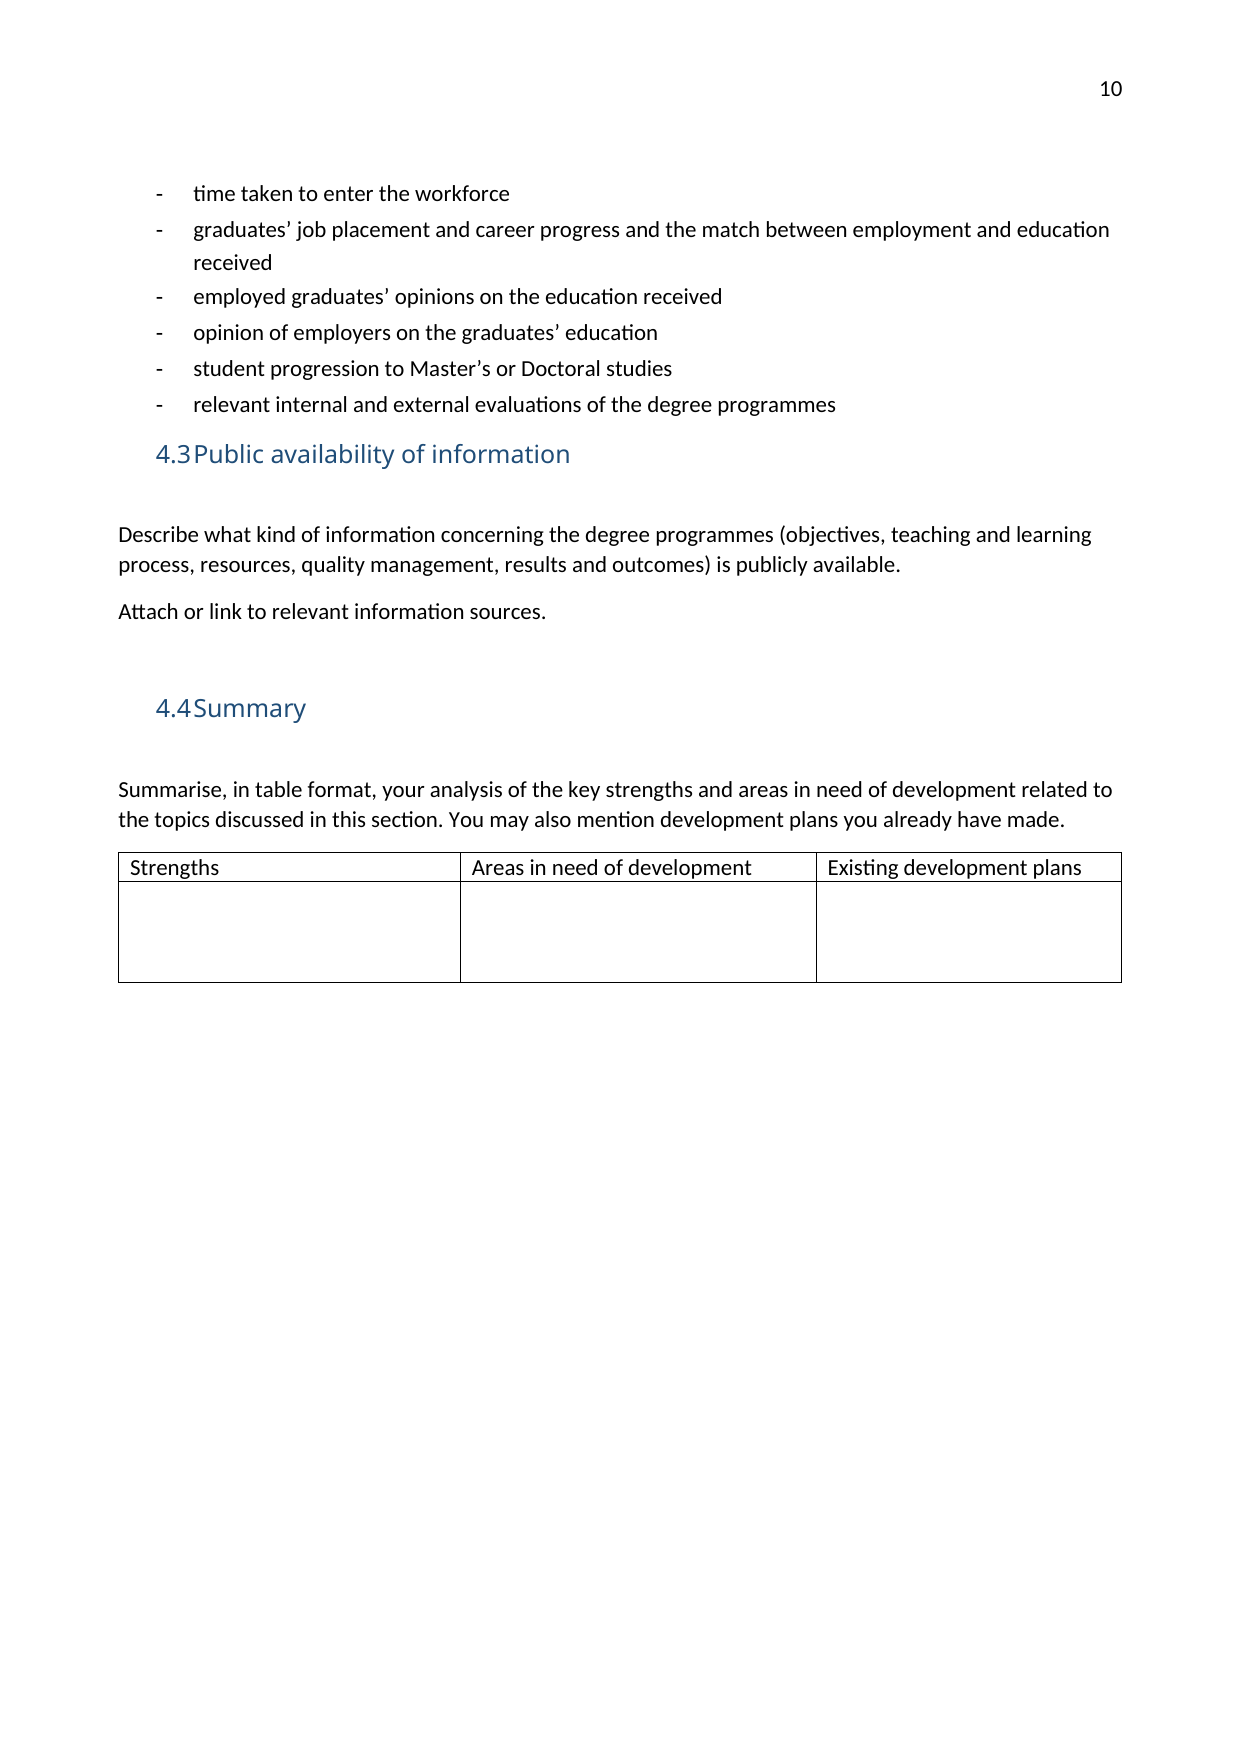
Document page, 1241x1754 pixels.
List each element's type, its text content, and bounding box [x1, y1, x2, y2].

subtitle Summary [156, 691, 1122, 725]
subtitle Public availability of information [156, 437, 1122, 471]
list relevant internal and external evaluations of the degree programmes [156, 388, 1122, 419]
table_header Existing development plans [817, 853, 1121, 881]
list student progression to Master’s or Doctoral studies [156, 352, 1122, 383]
list employed graduates’ opinions on the education received [156, 280, 1122, 312]
list time taken to enter the workforce [156, 177, 1122, 208]
table_header Strengths [119, 853, 460, 881]
text Summarise, in table format, your analysis of the key strengths and areas in need of development related to the topics discussed in this section. You may also mention development plans you already have made. [118, 775, 1122, 833]
text Attach or link to relevant information sources. [118, 597, 1122, 625]
list opinion of employers on the graduates’ education [156, 316, 1122, 347]
table_cell [461, 882, 816, 982]
list graduates’ job placement and career progress and the match between employment and education received [156, 213, 1122, 276]
table_header Areas in need of development [461, 853, 816, 881]
text Describe what kind of information concerning the degree programmes (objectives, teaching and learning process, resources, quality management, results and outcomes) is publicly available. [118, 520, 1122, 578]
table_cell [817, 882, 1121, 982]
table_cell [119, 882, 460, 982]
